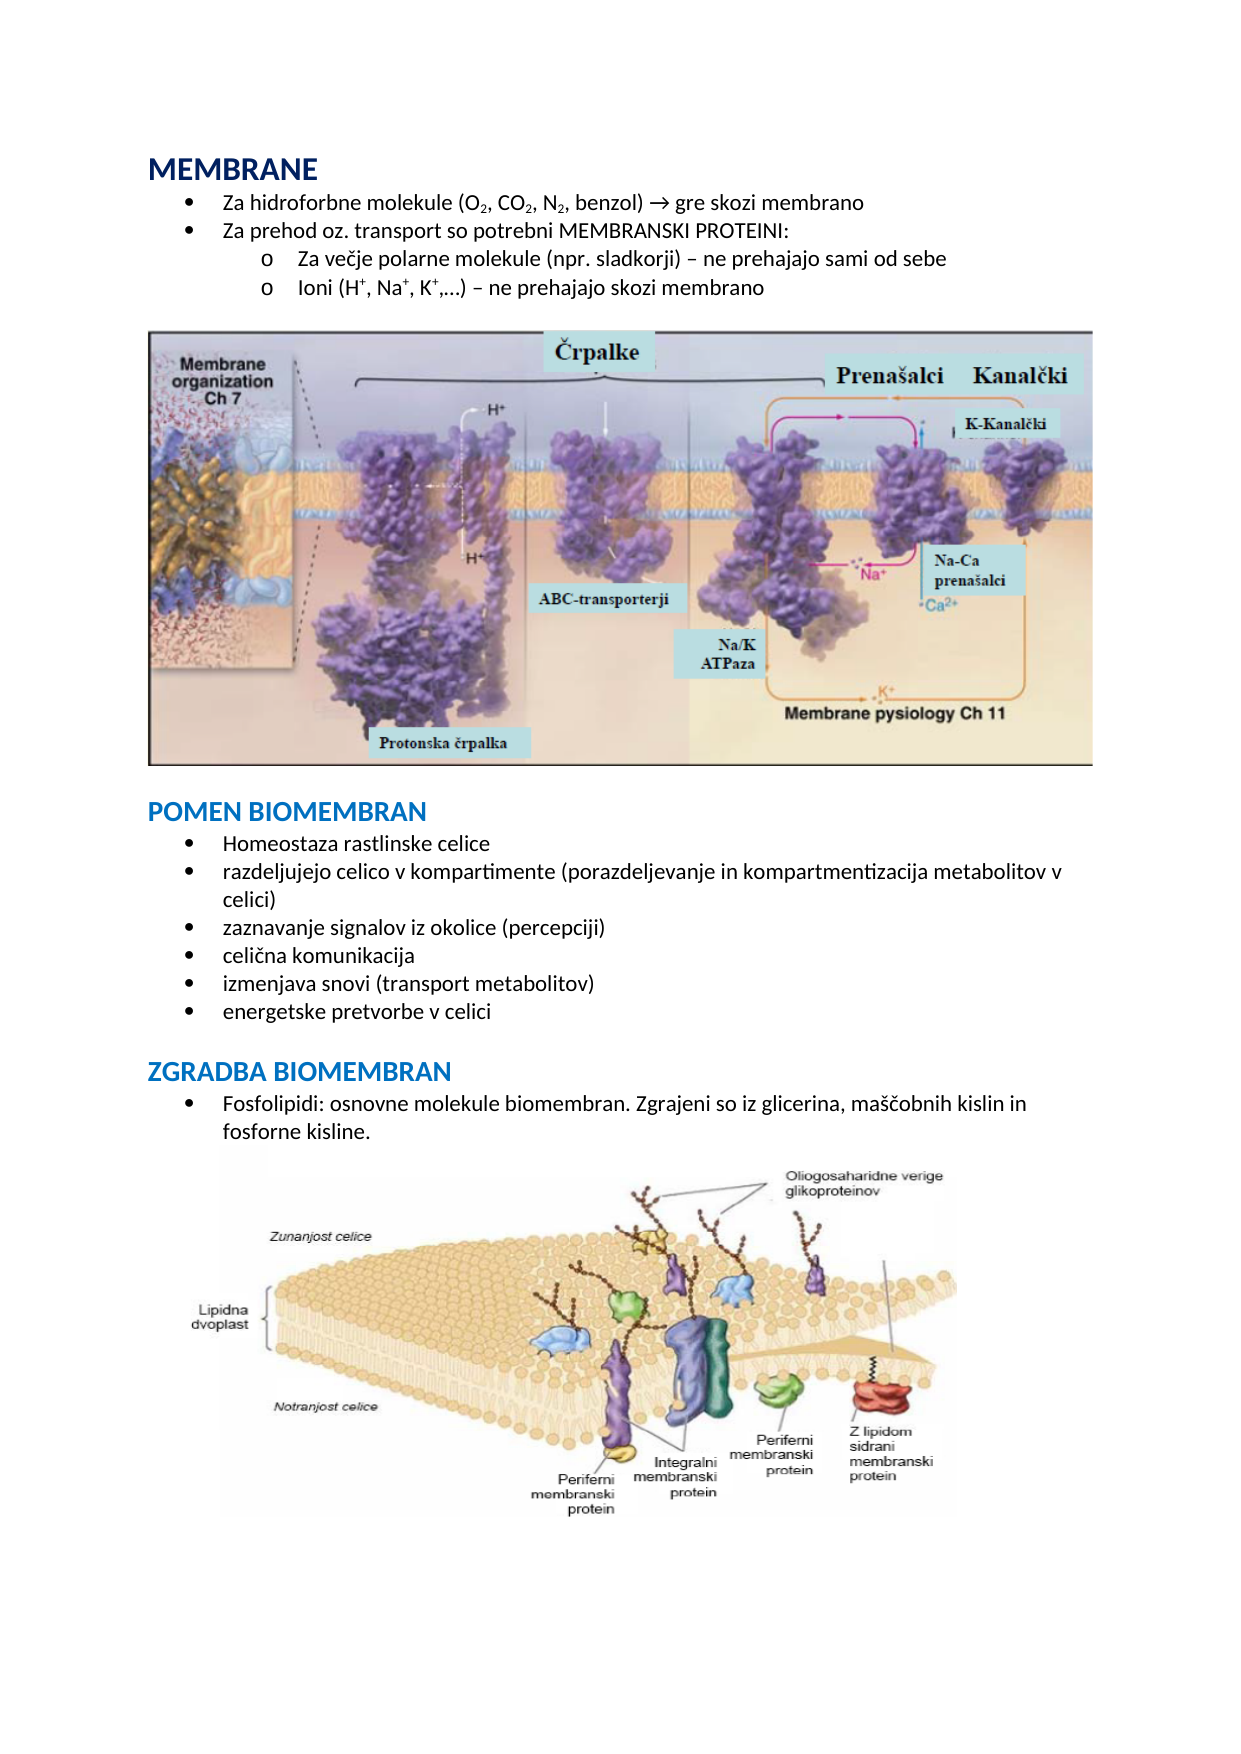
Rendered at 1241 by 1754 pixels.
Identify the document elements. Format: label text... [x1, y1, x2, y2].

list Homeostaza rastlinske celice [185, 829, 1093, 857]
text POMEN BIOMEMBRAN [148, 793, 1093, 829]
list zaznavanje signalov iz okolice (percepciji) [185, 913, 1093, 941]
list Za prehod oz. transport so potrebni MEMBRANSKI PROTEINI: [185, 216, 1093, 244]
list izmenjava snovi (transport metabolitov) [185, 969, 1093, 997]
list energetske pretvorbe v celici [185, 997, 1093, 1025]
list celična komunikacija [185, 941, 1093, 969]
list razdeljujejo celico v kompartimente (porazdeljevanje in kompartmentizacija metabolitov v celici) [185, 857, 1093, 913]
text ZGRADBA BIOMEMBRAN [148, 1053, 1093, 1089]
list Fosfolipidi: osnovne molekule biomembran. Zgrajeni so iz glicerina, maščobnih kislin in fosforne kisline. [185, 1089, 1093, 1145]
list Za večje polarne molekule (npr. sladkorji) – ne prehajajo sami od sebe [260, 244, 1093, 273]
text MEMBRANE [148, 148, 1093, 188]
list Ioni (H+, Na+, K+,…) – ne prehajajo skozi membrano [260, 273, 1093, 303]
list Za hidroforbne molekule (O2, CO2, N2, benzol) → gre skozi membrano [185, 188, 1093, 216]
